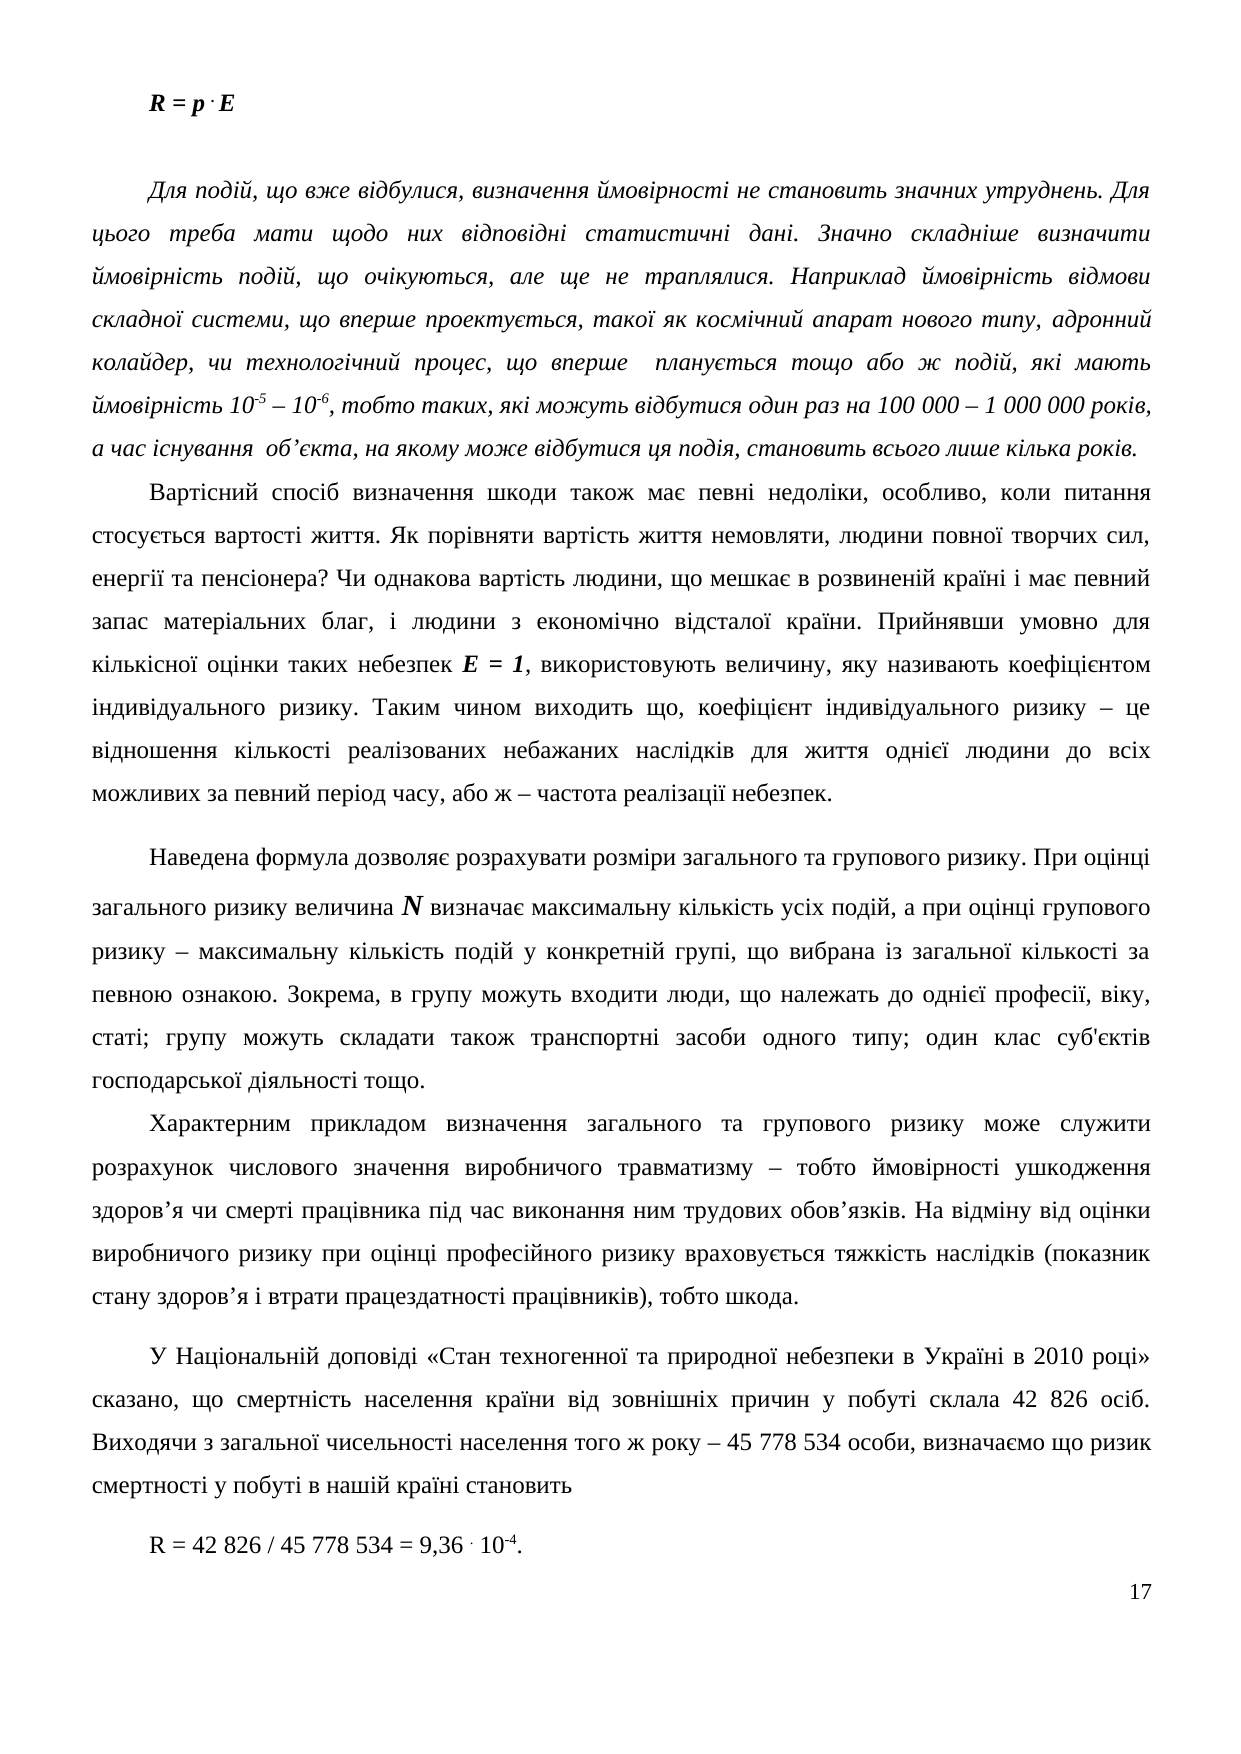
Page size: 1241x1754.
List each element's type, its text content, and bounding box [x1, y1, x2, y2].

text R = p . E [92, 88, 1152, 117]
text Наведена формула дозволяє розрахувати розміри загального та групового ризику. При оцінці загального ризику величина N визначає максимальну кількість усіх подій, а при оцінці групового ризику – максимальну кількість подій у конкретній групі, що вибрана із загальної кількості за певною ознакою. Зокрема, в групу можуть входити люди, що належать до однієї професії, віку, статі; групу можуть складати також транспортні засоби одного типу; один клас суб'єктів господарської діяльності тощо. [92, 842, 1152, 1094]
text У Національній доповіді «Стан техногенної та природної небезпеки в Україні в 2010 році» сказано, що смертність населення країни від зовнішніх причин у побуті склала 42 826 осіб. Виходячи з загальної чисельності населення того ж року – 45 778 534 особи, визначаємо що ризик смертності у побуті в нашій країні становить [92, 1341, 1152, 1499]
list Вартісний спосіб визначення шкоди також має певні недоліки, особливо, коли питання стосується вартості життя. Як порівняти вартість життя немовляти, людини повної творчих сил, енергії та пенсіонера? Чи однакова вартість людини, що мешкає в розвиненій країні і має певний запас матеріальних благ, і людини з економічно відсталої країни. Прийнявши умовно для кількісної оцінки таких небезпек Е = 1, використовують величину, яку називають коефіцієнтом індивідуального ризику. Таким чином виходить що, коефіцієнт індивідуального ризику – це відношення кількості реалізованих небажаних наслідків для життя однієї людини до всіх можливих за певний період часу, або ж – частота реалізації небезпек. [92, 477, 1152, 807]
text R = 42 826 / 45 778 534 = 9,36 . 10-4. [92, 1531, 1152, 1559]
text Характерним прикладом визначення загального та групового ризику може служити розрахунок числового значення виробничого травматизму – тобто ймовірності ушкодження здоров’я чи смерті працівника під час виконання ним трудових обов’язків. На відміну від оцінки виробничого ризику при оцінці професійного ризику враховується тяжкість наслідків (показник стану здоров’я і втрати працездатності працівників), тобто шкода. [92, 1108, 1152, 1310]
list Для подій, що вже відбулися, визначення ймовірності не становить значних утруднень. Для цього треба мати щодо них відповідні статистичні дані. Значно складніше визначити ймовірність подій, що очікуються, але ще не траплялися. Наприклад ймовірність відмови складної системи, що вперше проектується, такої як космічний апарат нового типу, адронний колайдер, чи технологічний процес, що вперше планується тощо або ж подій, які мають ймовірність 10-5 – 10-6, тобто таких, які можуть відбутися один раз на 100 000 – 1 000 000 років, а час існування об’єкта, на якому може відбутися ця подія, становить всього лише кілька років. [92, 175, 1152, 462]
